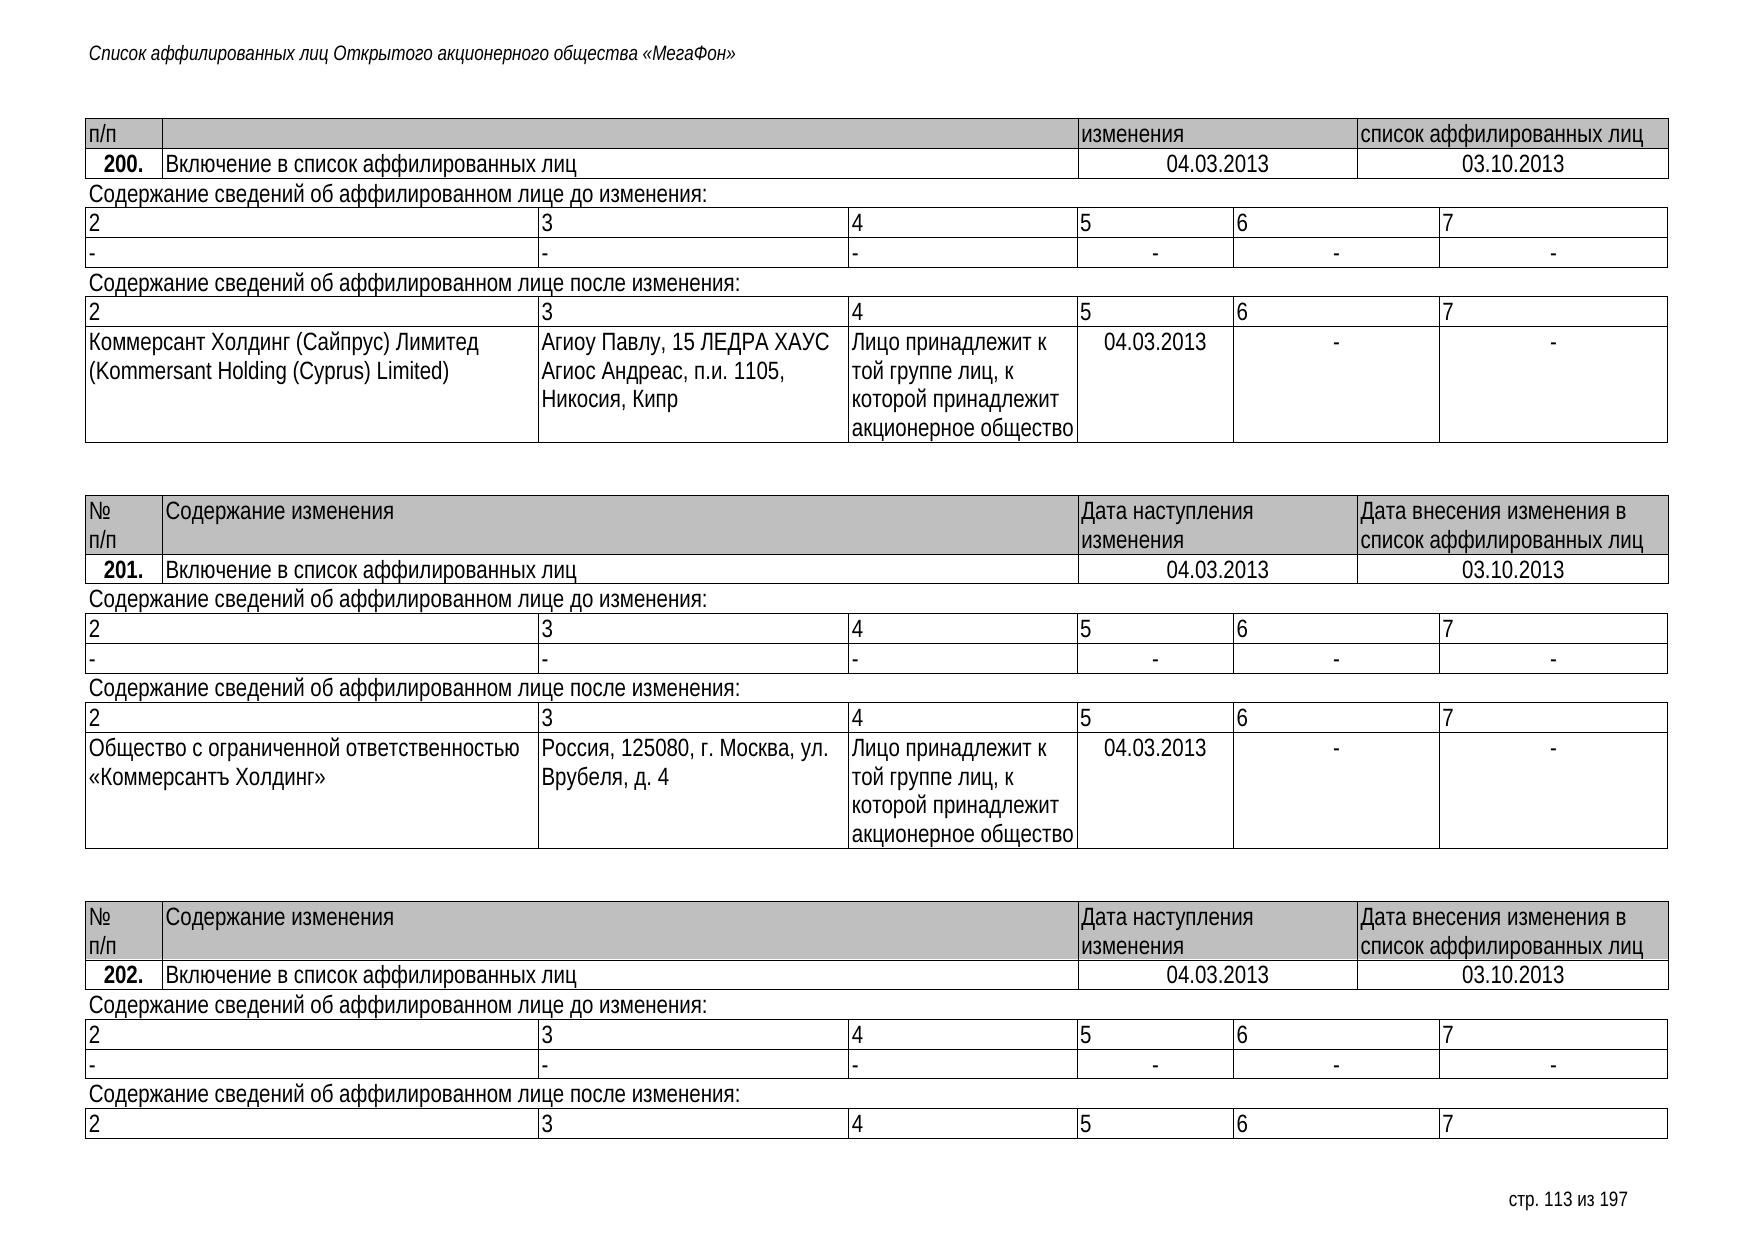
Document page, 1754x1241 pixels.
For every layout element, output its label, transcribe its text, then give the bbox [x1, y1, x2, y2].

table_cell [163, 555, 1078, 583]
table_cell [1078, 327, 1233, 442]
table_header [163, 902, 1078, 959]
text Содержание сведений об аффилированном лице после изменения: [89, 1079, 1665, 1108]
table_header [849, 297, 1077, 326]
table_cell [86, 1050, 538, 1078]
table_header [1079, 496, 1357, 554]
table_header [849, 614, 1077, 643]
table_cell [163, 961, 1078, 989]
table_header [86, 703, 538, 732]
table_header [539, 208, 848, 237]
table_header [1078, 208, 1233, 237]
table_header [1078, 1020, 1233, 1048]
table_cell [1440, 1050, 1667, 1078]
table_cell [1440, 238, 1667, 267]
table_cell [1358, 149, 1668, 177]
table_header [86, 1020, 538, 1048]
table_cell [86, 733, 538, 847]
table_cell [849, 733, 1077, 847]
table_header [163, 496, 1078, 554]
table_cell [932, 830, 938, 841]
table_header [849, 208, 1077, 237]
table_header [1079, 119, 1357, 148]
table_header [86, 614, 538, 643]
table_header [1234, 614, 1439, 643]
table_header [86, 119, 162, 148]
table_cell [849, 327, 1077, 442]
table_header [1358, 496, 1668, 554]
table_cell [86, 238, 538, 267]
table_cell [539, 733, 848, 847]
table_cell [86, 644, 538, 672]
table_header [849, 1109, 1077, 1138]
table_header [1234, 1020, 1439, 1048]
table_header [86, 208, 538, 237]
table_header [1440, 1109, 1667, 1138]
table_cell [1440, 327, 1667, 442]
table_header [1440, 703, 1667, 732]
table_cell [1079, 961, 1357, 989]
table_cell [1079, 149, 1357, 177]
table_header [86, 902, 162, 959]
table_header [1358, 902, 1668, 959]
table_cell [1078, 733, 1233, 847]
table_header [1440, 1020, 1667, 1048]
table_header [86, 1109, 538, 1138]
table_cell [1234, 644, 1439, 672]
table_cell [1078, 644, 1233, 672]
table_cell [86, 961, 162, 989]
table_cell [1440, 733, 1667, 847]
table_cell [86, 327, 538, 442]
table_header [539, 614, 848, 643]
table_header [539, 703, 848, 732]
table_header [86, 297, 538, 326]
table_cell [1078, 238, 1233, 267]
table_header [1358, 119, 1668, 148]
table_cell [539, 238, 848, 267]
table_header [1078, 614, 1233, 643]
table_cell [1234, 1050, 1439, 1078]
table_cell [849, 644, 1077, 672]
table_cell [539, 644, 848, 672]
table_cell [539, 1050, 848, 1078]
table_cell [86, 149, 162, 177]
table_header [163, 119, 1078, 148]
text Содержание сведений об аффилированном лице до изменения: [89, 179, 1665, 207]
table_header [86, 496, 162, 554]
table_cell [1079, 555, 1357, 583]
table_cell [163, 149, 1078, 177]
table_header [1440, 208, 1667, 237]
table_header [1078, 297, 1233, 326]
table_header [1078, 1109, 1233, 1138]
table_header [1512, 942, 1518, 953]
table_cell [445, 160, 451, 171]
text Содержание сведений об аффилированном лице до изменения: [89, 584, 1665, 613]
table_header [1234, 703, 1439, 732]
text Содержание сведений об аффилированном лице до изменения: [89, 990, 1665, 1019]
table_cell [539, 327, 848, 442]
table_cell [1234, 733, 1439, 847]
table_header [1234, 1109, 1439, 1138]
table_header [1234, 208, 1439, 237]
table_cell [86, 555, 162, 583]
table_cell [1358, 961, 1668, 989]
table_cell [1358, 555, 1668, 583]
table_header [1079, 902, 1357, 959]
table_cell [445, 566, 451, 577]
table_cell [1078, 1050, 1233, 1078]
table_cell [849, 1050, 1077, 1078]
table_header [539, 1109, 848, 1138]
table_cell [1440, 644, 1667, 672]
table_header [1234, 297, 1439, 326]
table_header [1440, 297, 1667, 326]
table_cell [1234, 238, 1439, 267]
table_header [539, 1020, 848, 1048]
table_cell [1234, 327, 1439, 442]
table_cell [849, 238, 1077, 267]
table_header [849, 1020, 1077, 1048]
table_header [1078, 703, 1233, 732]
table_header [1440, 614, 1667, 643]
text Содержание сведений об аффилированном лице после изменения: [89, 674, 1665, 702]
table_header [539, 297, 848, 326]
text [89, 268, 1665, 296]
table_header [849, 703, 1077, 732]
